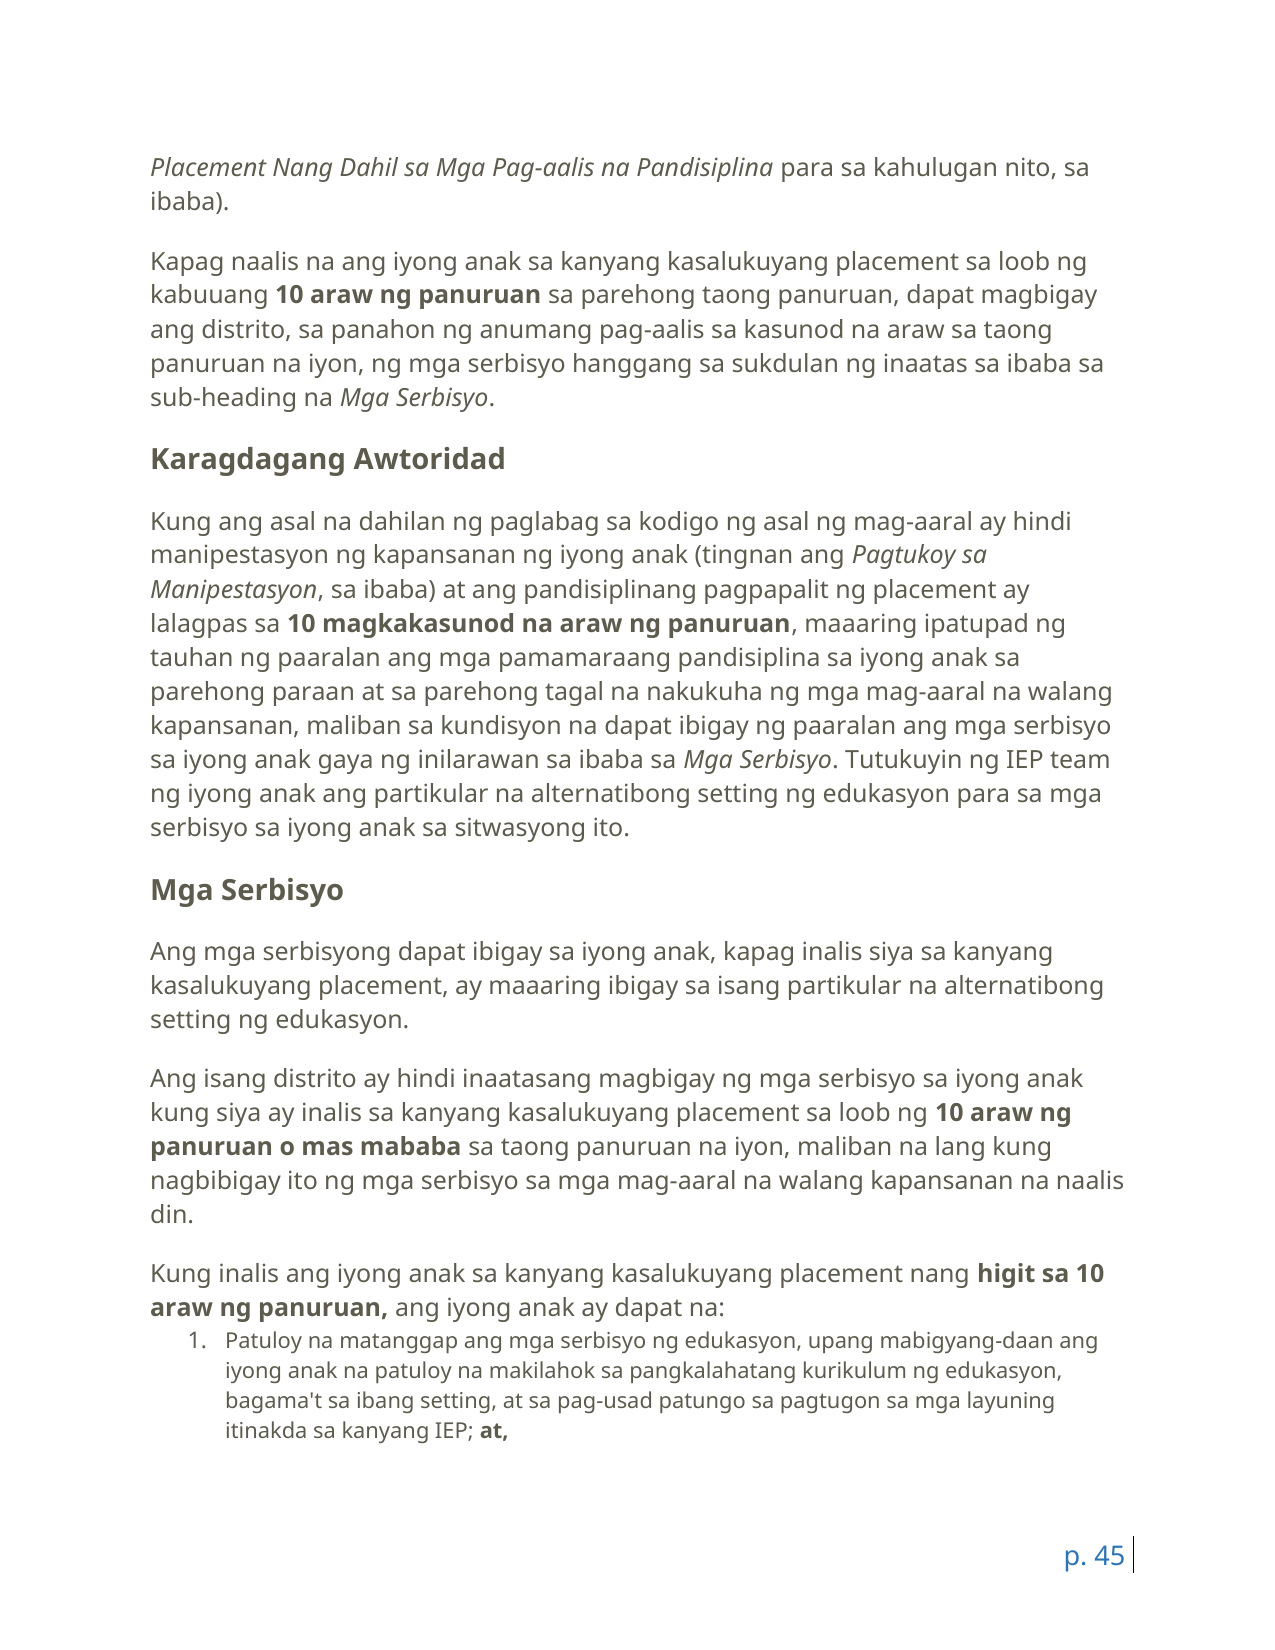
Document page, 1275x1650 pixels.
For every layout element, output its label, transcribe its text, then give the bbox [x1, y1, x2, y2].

text Kapag naalis na ang iyong anak sa kanyang kasalukuyang placement sa loob ng kabuuang 10 araw ng panuruan sa parehong taong panuruan, dapat magbigay ang distrito, sa panahon ng anumang pag-aalis sa kasunod na araw sa taong panuruan na iyon, ng mga serbisyo hanggang sa sukdulan ng inaatas sa ibaba sa sub-heading na Mga Serbisyo. [150, 243, 1125, 413]
text Mga Serbisyo [150, 869, 1125, 908]
text Karagdagang Awtoridad [150, 438, 1125, 478]
text Kung inalis ang iyong anak sa kanyang kasalukuyang placement nang higit sa 10 araw ng panuruan, ang iyong anak ay dapat na: [150, 1256, 1125, 1324]
text Ang mga serbisyong dapat ibigay sa iyong anak, kapag inalis siya sa kanyang kasalukuyang placement, ay maaaring ibigay sa isang partikular na alternatibong setting ng edukasyon. [150, 933, 1125, 1036]
text Ang isang distrito ay hindi inaatasang magbigay ng mga serbisyo sa iyong anak kung siya ay inalis sa kanyang kasalukuyang placement sa loob ng 10 araw ng panuruan o mas mababa sa taong panuruan na iyon, maliban na lang kung nagbibigay ito ng mga serbisyo sa mga mag-aaral na walang kapansanan na naalis din. [150, 1061, 1125, 1231]
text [150, 150, 1125, 218]
list Patuloy na matanggap ang mga serbisyo ng edukasyon, upang mabigyang-daan ang iyong anak na patuloy na makilahok sa pangkalahatang kurikulum ng edukasyon, bagama't sa ibang setting, at sa pag-usad patungo sa pagtugon sa mga layuning itinakda sa kanyang IEP; at, [187, 1324, 1125, 1445]
text Kung ang asal na dahilan ng paglabag sa kodigo ng asal ng mag-aaral ay hindi manipestasyon ng kapansanan ng iyong anak (tingnan ang Pagtukoy sa Manipestasyon, sa ibaba) at ang pandisiplinang pagpapalit ng placement ay lalagpas sa 10 magkakasunod na araw ng panuruan, maaaring ipatupad ng tauhan ng paaralan ang mga pamamaraang pandisiplina sa iyong anak sa parehong paraan at sa parehong tagal na nakukuha ng mga mag-aaral na walang kapansanan, maliban sa kundisyon na dapat ibigay ng paaralan ang mga serbisyo sa iyong anak gaya ng inilarawan sa ibaba sa Mga Serbisyo. Tutukuyin ng IEP team ng iyong anak ang partikular na alternatibong setting ng edukasyon para sa mga serbisyo sa iyong anak sa sitwasyong ito. [150, 503, 1125, 844]
